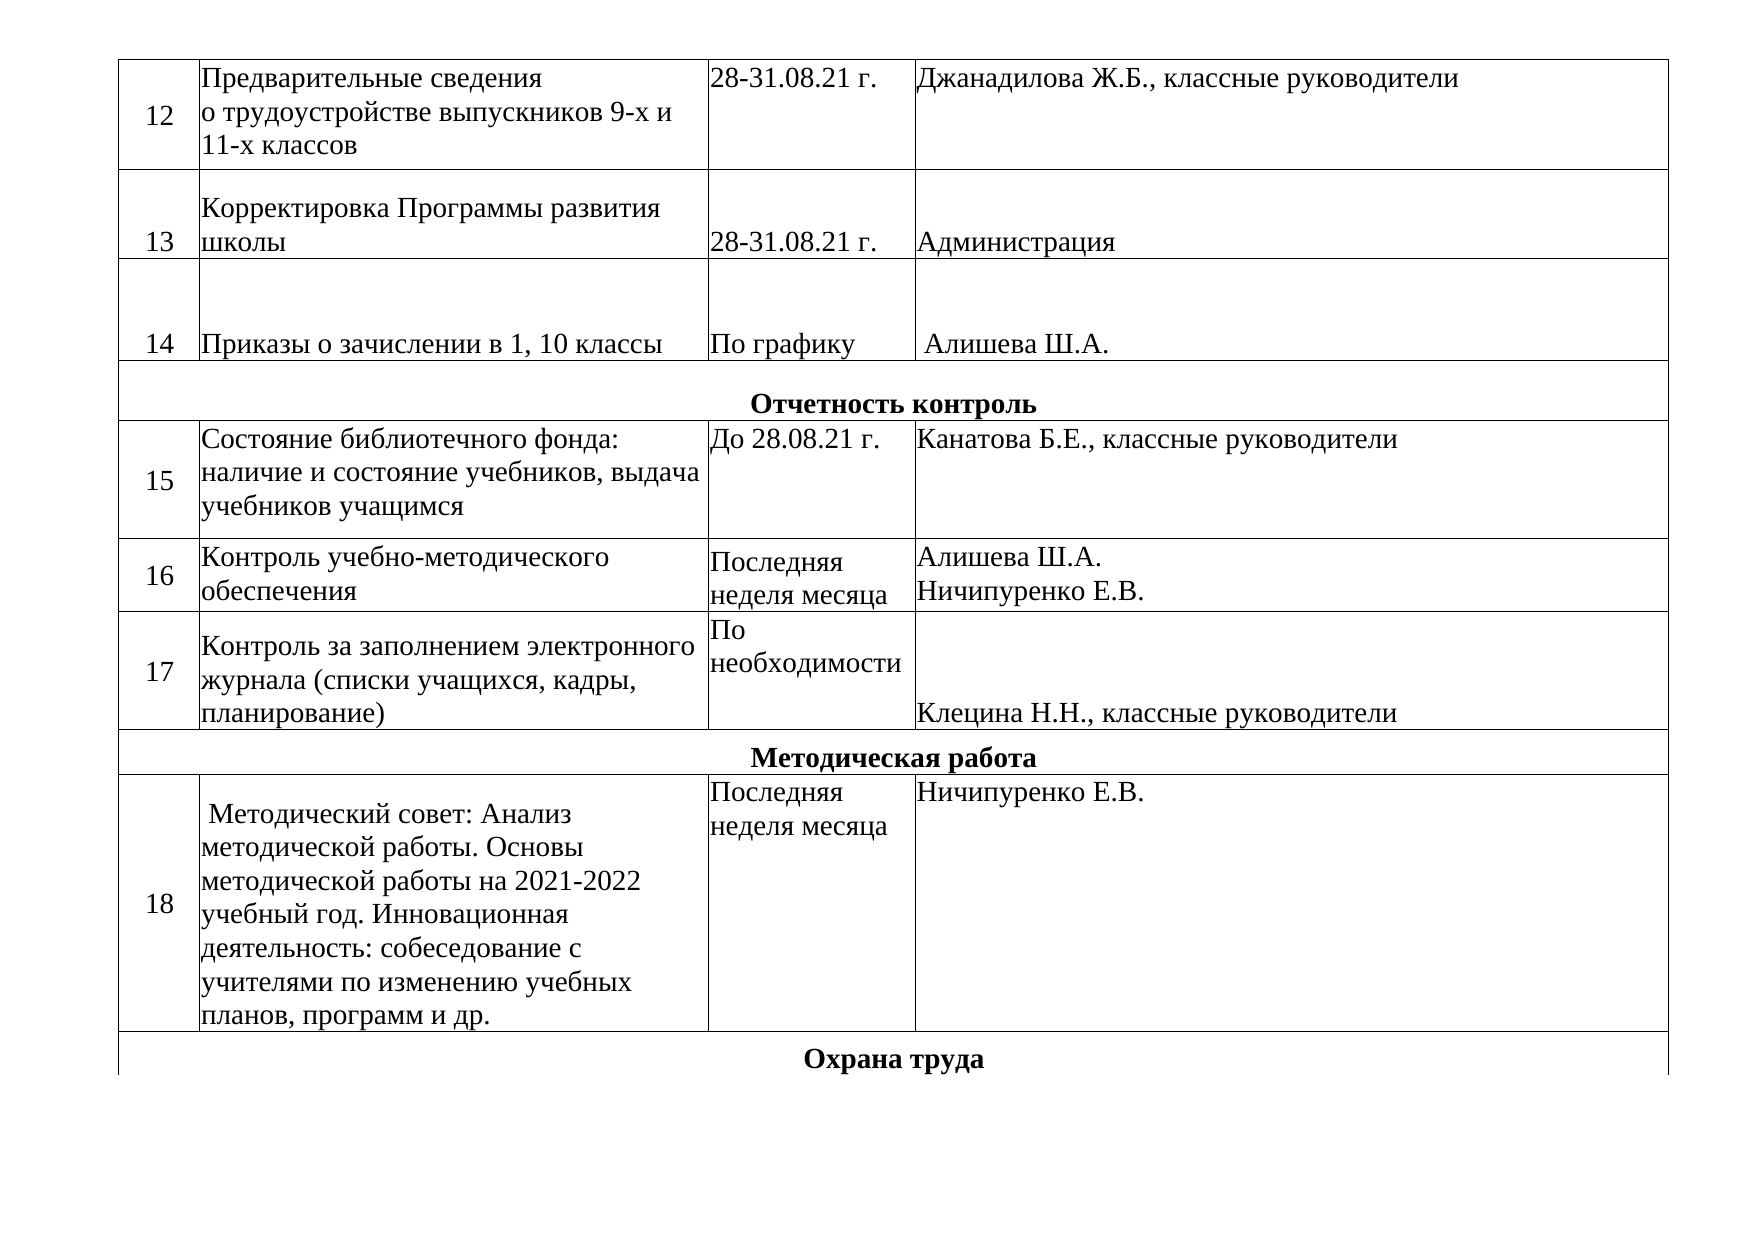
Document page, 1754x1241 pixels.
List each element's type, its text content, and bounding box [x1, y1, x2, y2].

table_cell 12 [119, 60, 199, 169]
table_cell Состояние библиотечного фонда: наличие и состояние учебников, выдача учебников учащимся [200, 421, 708, 538]
table_cell 17 [119, 612, 199, 729]
table_cell Методическая работа [119, 730, 1668, 773]
table_cell Алишева Ш.А. Ничипуренко Е.В. [916, 539, 1668, 611]
table_cell Последняя неделя месяца [709, 775, 915, 1031]
table_cell 28-31.08.21 г. [709, 170, 915, 257]
table_cell По необходимости [709, 612, 915, 729]
table_cell 15 [119, 421, 199, 538]
table_cell Отчетность контроль [119, 361, 1668, 420]
table_cell Охрана труда [119, 1032, 1668, 1074]
table_cell Джанадилова Ж.Б., классные руководители [916, 60, 1668, 169]
table_cell 28-31.08.21 г. [709, 60, 915, 169]
table_cell 18 [119, 775, 199, 1031]
table_cell До 28.08.21 г. [709, 421, 915, 538]
table_cell Канатова Б.Е., классные руководители [916, 421, 1668, 538]
table_cell 13 [119, 170, 199, 257]
table_cell Алишева Ш.А. [916, 259, 1668, 360]
table_cell Корректировка Программы развития школы [200, 170, 708, 257]
table_cell Клецина Н.Н., классные руководители [916, 612, 1668, 729]
table_cell Последняя неделя месяца [709, 539, 915, 611]
table_cell Администрация [916, 170, 1668, 257]
table_cell По графику [709, 259, 915, 360]
table_cell Ничипуренко Е.В. [916, 775, 1668, 1031]
table_cell Методический совет: Анализ методической работы. Основы методической работы на 2021-2022 учебный год. Инновационная деятельность: собеседование с учителями по изменению учебных планов, программ и др. [200, 775, 708, 1031]
table_cell Приказы о зачислении в 1, 10 классы [200, 259, 708, 360]
table_cell 16 [119, 539, 199, 611]
table_cell Контроль за заполнением электронного журнала (списки учащихся, кадры, планирование) [200, 612, 708, 729]
table_cell Предварительные сведения о трудоустройстве выпускников 9-х и 11-х классов [200, 60, 708, 169]
table_cell Контроль учебно-методического обеспечения [200, 539, 708, 611]
table_cell 14 [119, 259, 199, 360]
